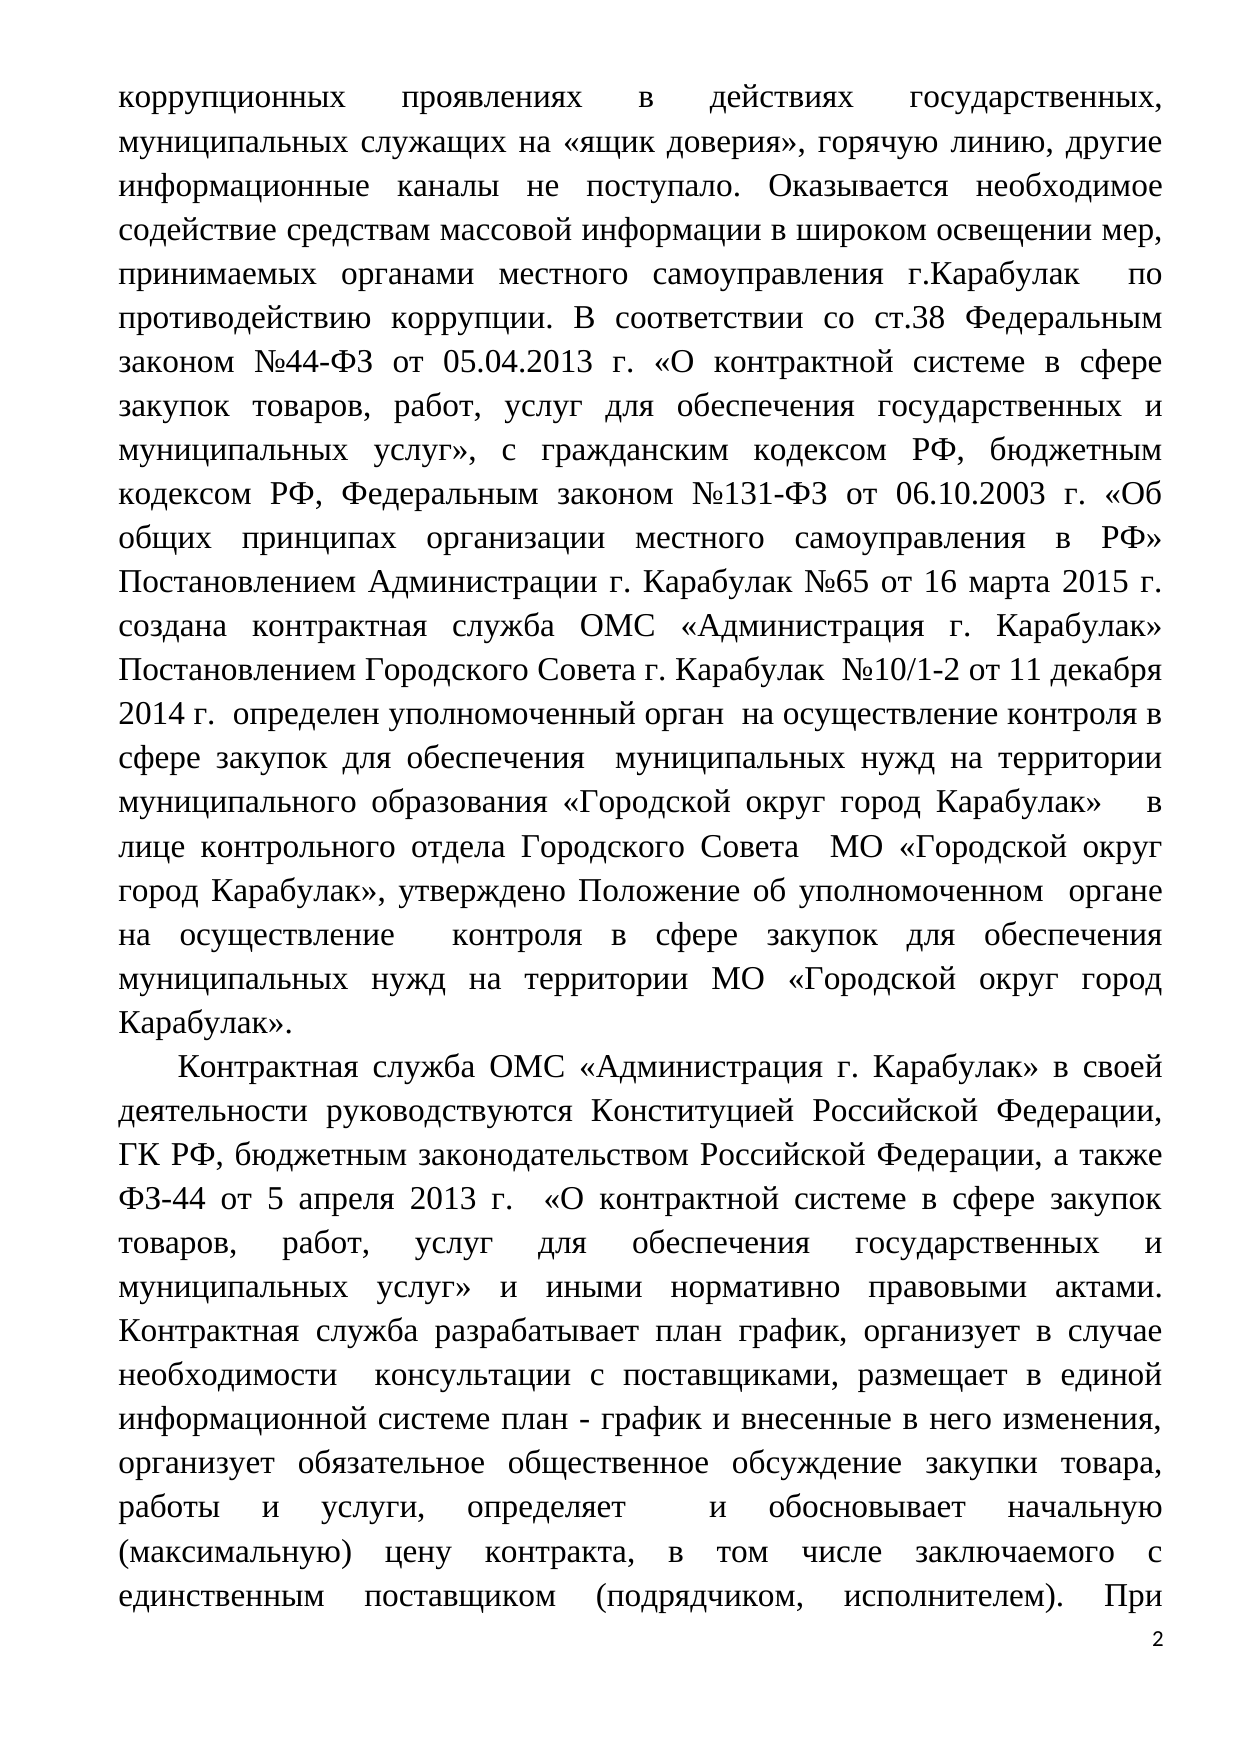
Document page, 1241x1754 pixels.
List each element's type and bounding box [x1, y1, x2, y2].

text [118, 1046, 1163, 1613]
text [118, 77, 1163, 1040]
